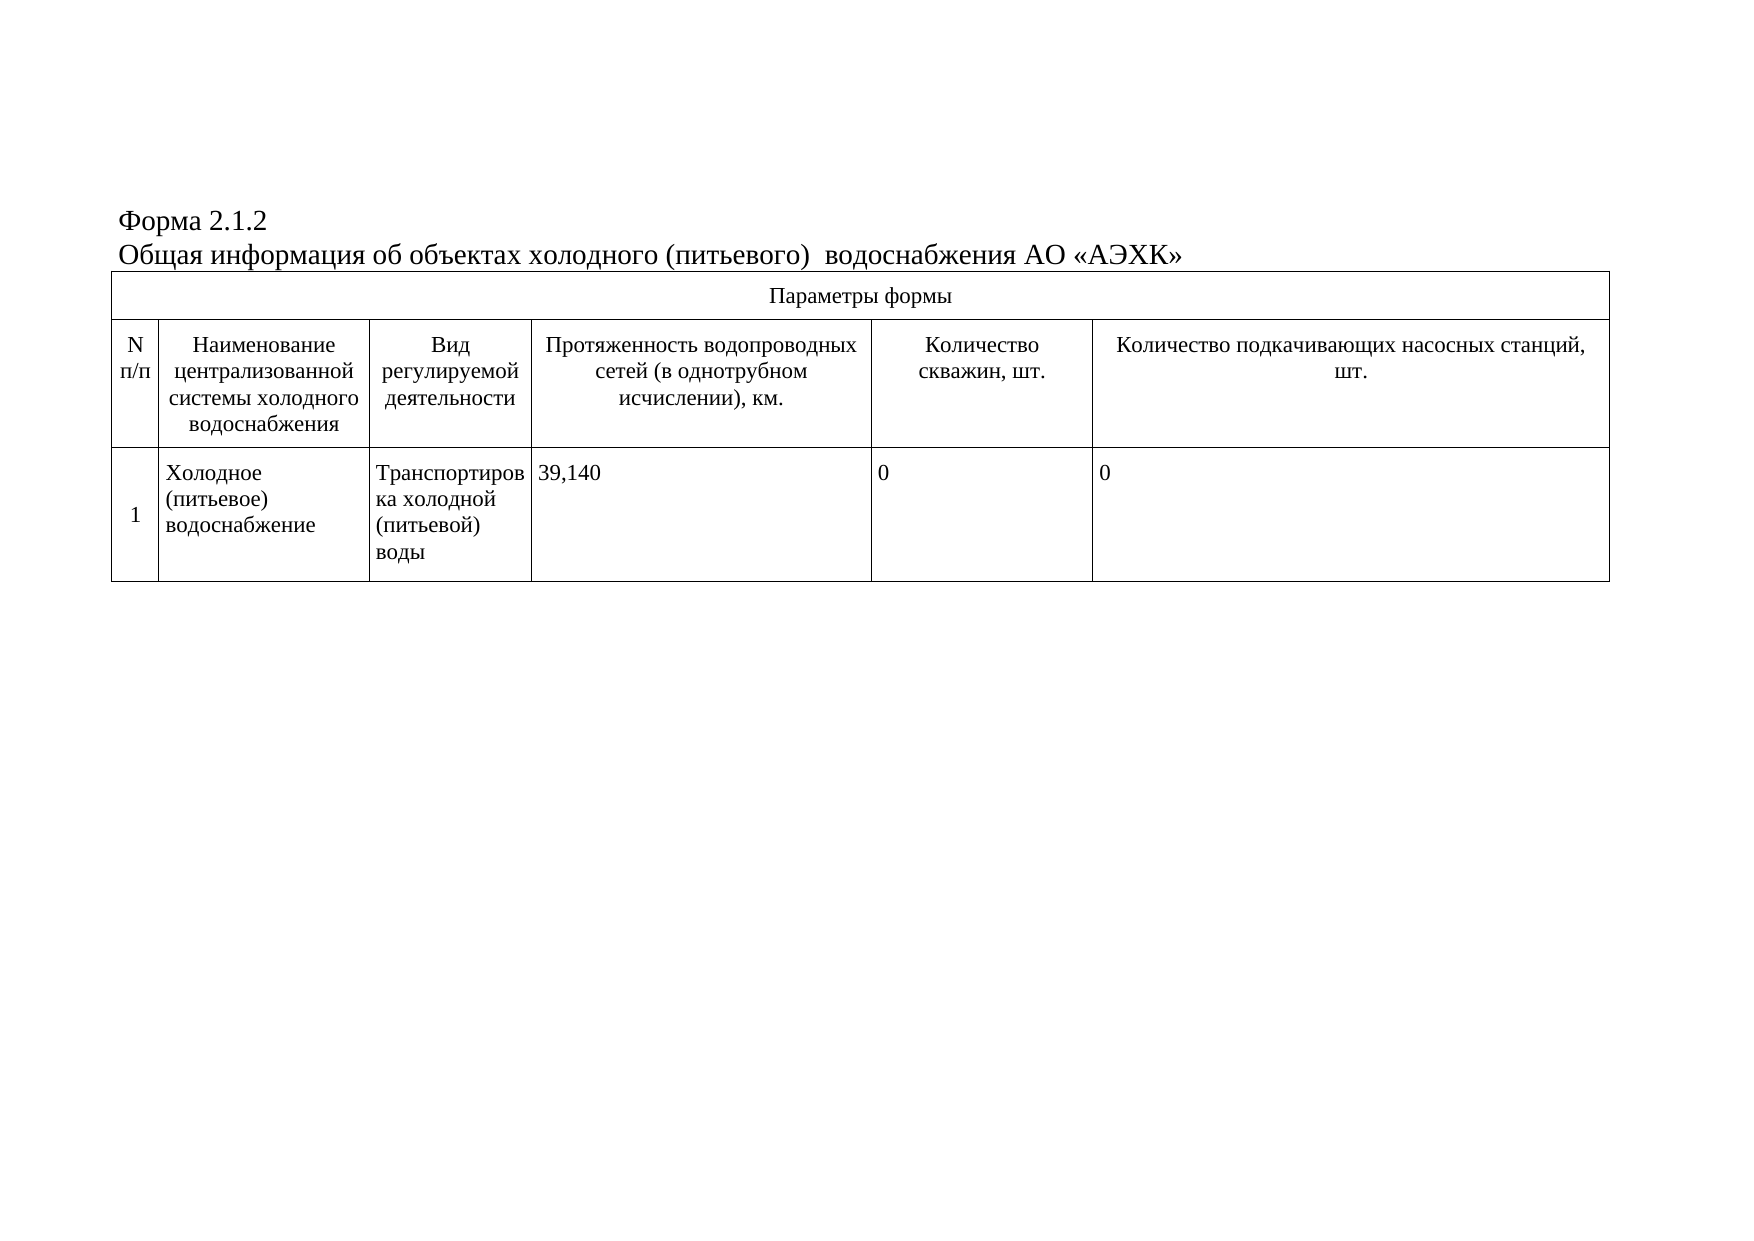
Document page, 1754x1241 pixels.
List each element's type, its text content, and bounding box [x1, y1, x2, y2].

text Общая информация об объектах холодного (питьевого) водоснабжения АО «АЭХК» [118, 237, 1636, 271]
table_cell 0 [1093, 448, 1609, 581]
table_cell 0 [872, 448, 1092, 581]
table_cell 39,140 [532, 448, 871, 581]
table_cell Холодное (питьевое) водоснабжение [159, 448, 369, 581]
text Форма 2.1.2 [118, 203, 1636, 237]
table_cell Количество подкачивающих насосных станций, шт. [1093, 320, 1609, 447]
table_cell Количество скважин, шт. [872, 320, 1092, 447]
table_cell N п/п [112, 320, 158, 447]
table_cell Наименование централизованной системы холодного водоснабжения [159, 320, 369, 447]
table_cell Транспортировка холодной (питьевой) воды [370, 448, 531, 581]
table_cell Вид регулируемой деятельности [370, 320, 531, 447]
table_cell 1 [112, 448, 158, 581]
table_header Параметры формы [112, 272, 1609, 319]
table_cell Протяженность водопроводных сетей (в однотрубном исчислении), км. [532, 320, 871, 447]
